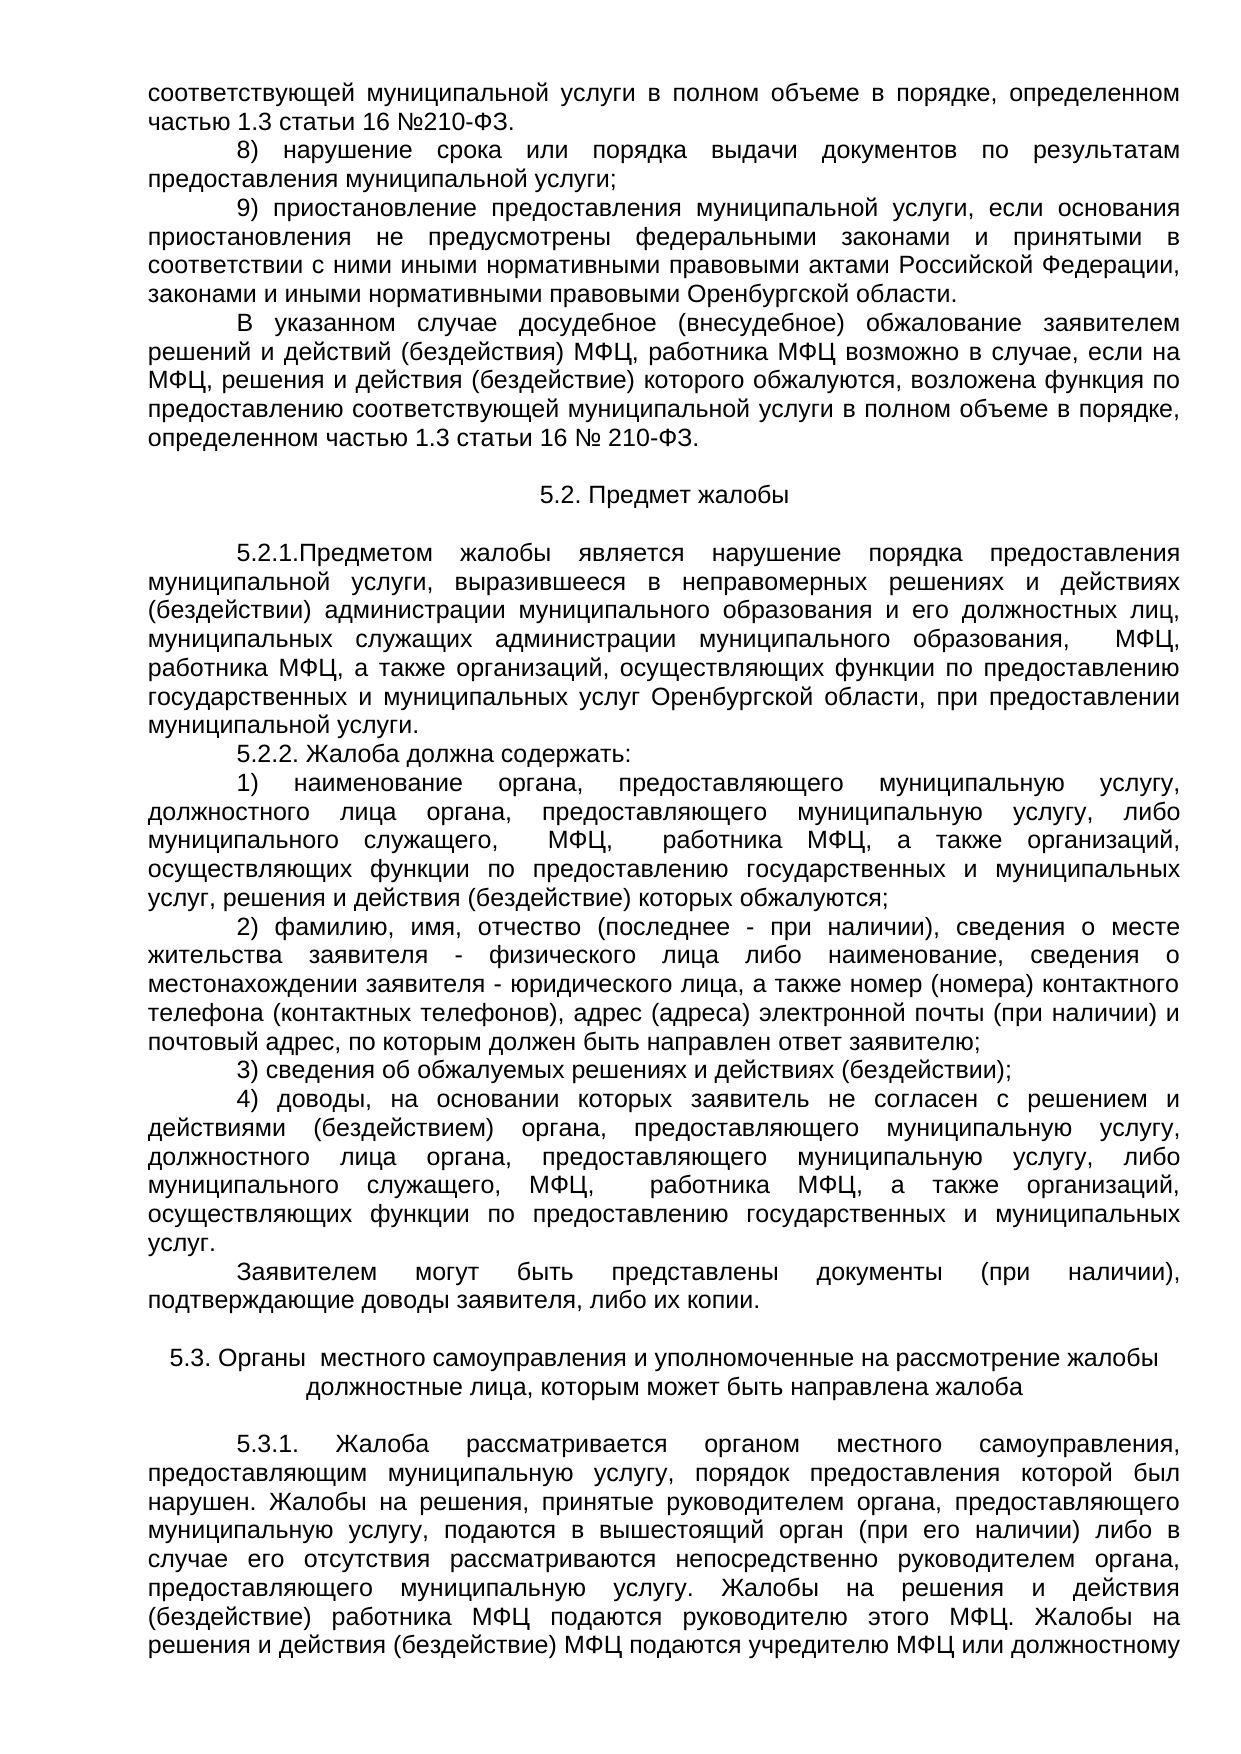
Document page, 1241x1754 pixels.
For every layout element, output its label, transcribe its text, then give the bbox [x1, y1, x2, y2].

text 2) фамилию, имя, отчество (последнее - при наличии), сведения о месте жительства заявителя - физического лица либо наименование, сведения о местонахождении заявителя - юридического лица, а также номер (номера) контактного телефона (контактных телефонов), адрес (адреса) электронной почты (при наличии) и почтовый адрес, по которым должен быть направлен ответ заявителю; [148, 912, 1181, 1055]
text 8) нарушение срока или порядка выдачи документов по результатам предоставления муниципальной услуги; [148, 135, 1181, 193]
text Заявителем могут быть представлены документы (при наличии), подтверждающие доводы заявителя, либо их копии. [148, 1257, 1181, 1314]
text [148, 1429, 1181, 1659]
text В указанном случае досудебное (внесудебное) обжалование заявителем решений и действий (бездействия) МФЦ, работника МФЦ возможно в случае, если на МФЦ, решения и действия (бездействие) которого обжалуются, возложена функция по предоставлению соответствующей муниципальной услуги в полном объеме в порядке, определенном частью 1.3 статьи 16 № 210-ФЗ. [148, 308, 1181, 452]
text 5.2. Предмет жалобы [148, 480, 1181, 509]
text 5.3. Органы местного самоуправления и уполномоченные на рассмотрение жалобы должностные лица, которым может быть направлена жалоба [148, 1343, 1181, 1400]
text 4) доводы, на основании которых заявитель не согласен с решением и действиями (бездействием) органа, предоставляющего муниципальную услугу, должностного лица органа, предоставляющего муниципальную услугу, либо муниципального служащего, МФЦ, работника МФЦ, а также организаций, осуществляющих функции по предоставлению государственных и муниципальных услуг. [148, 1084, 1181, 1257]
text 9) приостановление предоставления муниципальной услуги, если основания приостановления не предусмотрены федеральными законами и принятыми в соответствии с ними иными нормативными правовыми актами Российской Федерации, законами и иными нормативными правовыми Оренбургской области. [148, 193, 1181, 308]
text 5.2.1.Предметом жалобы является нарушение порядка предоставления муниципальной услуги, выразившееся в неправомерных решениях и действиях (бездействии) администрации муниципального образования и его должностных лиц, муниципальных служащих администрации муниципального образования, МФЦ, работника МФЦ, а также организаций, осуществляющих функции по предоставлению государственных и муниципальных услуг Оренбургской области, при предоставлении муниципальной услуги. [148, 538, 1181, 739]
text 3) сведения об обжалуемых решениях и действиях (бездействии); [148, 1055, 1181, 1084]
text 1) наименование органа, предоставляющего муниципальную услугу, должностного лица органа, предоставляющего муниципальную услугу, либо муниципального служащего, МФЦ, работника МФЦ, а также организаций, осуществляющих функции по предоставлению государственных и муниципальных услуг, решения и действия (бездействие) которых обжалуются; [148, 768, 1181, 912]
text 5.2.2. Жалоба должна содержать: [148, 739, 1181, 768]
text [148, 78, 1181, 135]
